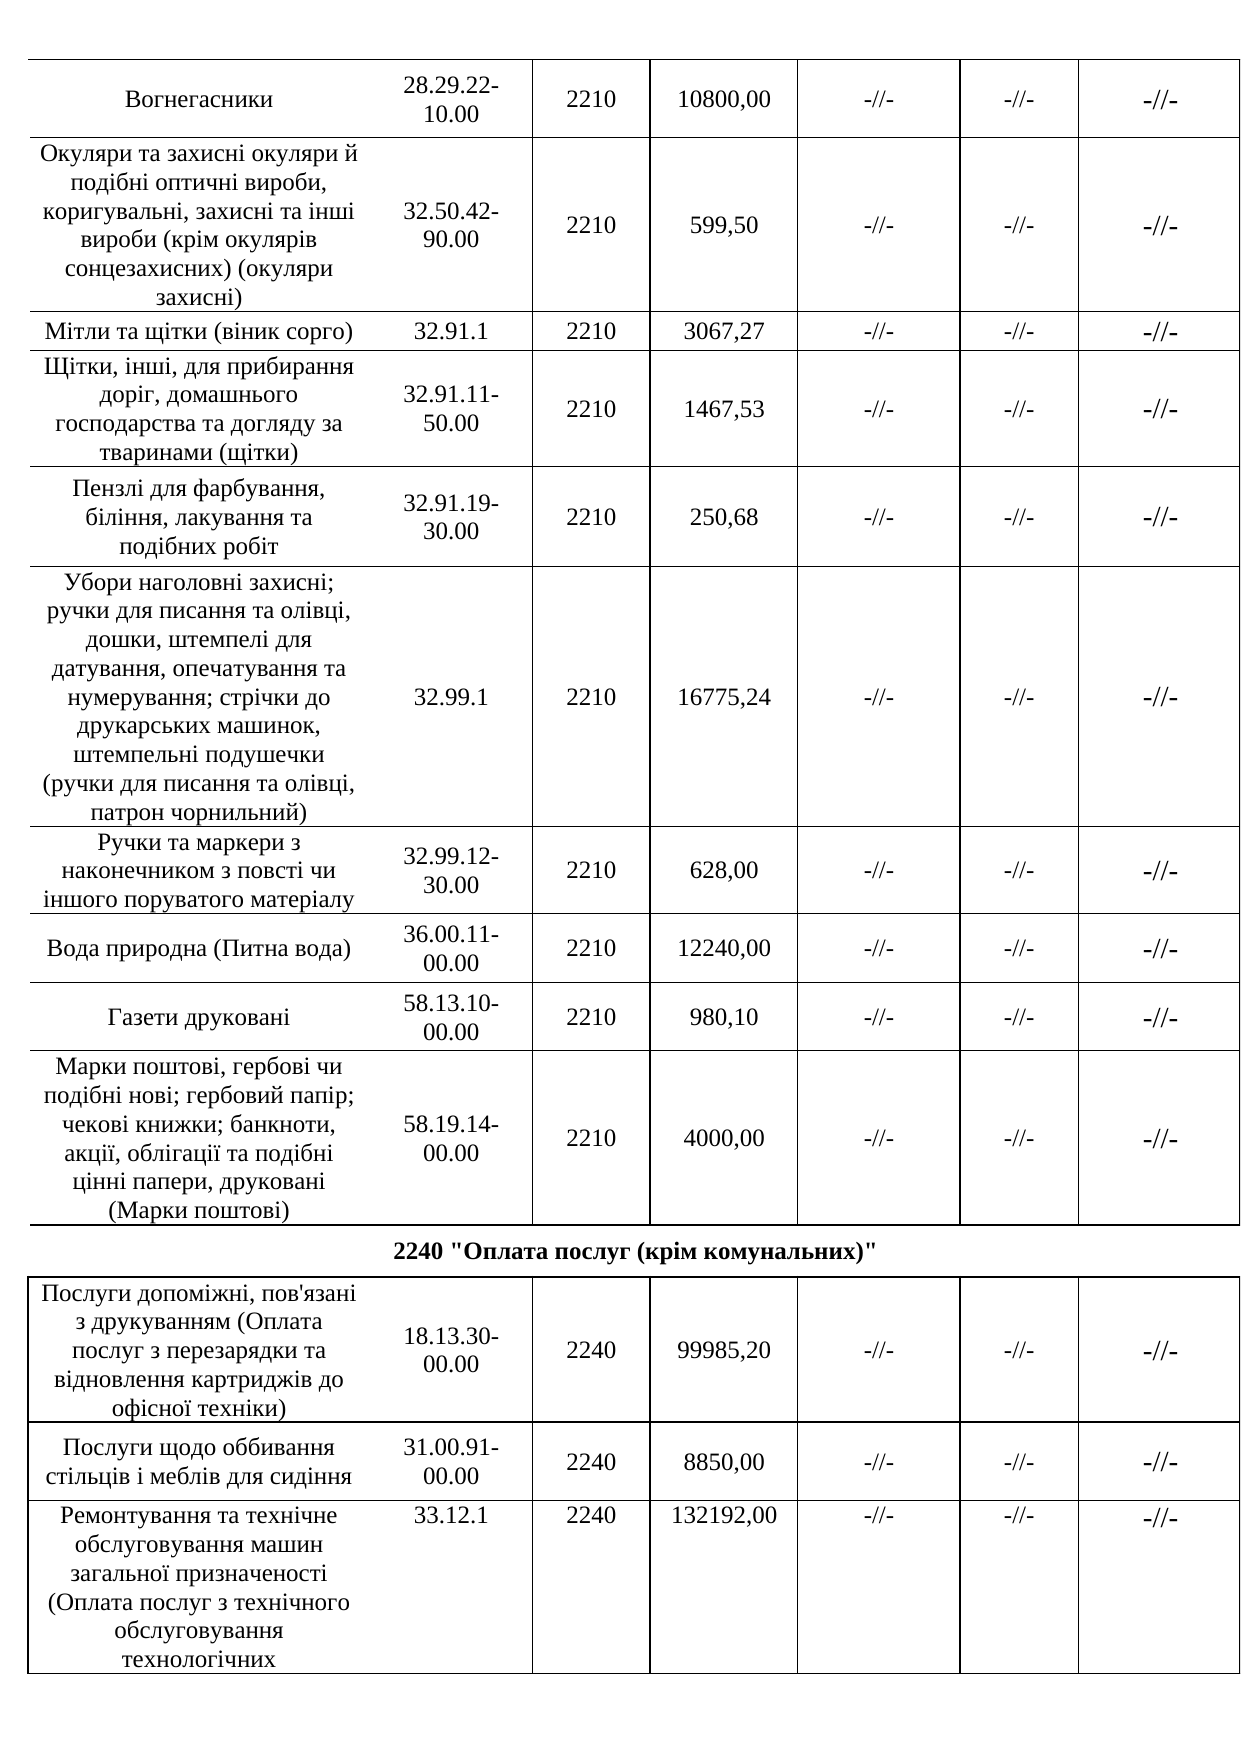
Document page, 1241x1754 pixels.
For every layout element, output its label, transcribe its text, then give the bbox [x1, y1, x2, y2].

table_cell 16775,24 [651, 567, 797, 826]
table_cell 3067,27 [651, 312, 797, 350]
table_cell 10800,00 [651, 60, 797, 137]
table_cell -//- [798, 351, 959, 466]
table_cell -//- [961, 983, 1078, 1050]
table_cell 2210 [533, 60, 649, 137]
table_cell Вода природна (Питна вода) [28, 913, 369, 982]
table_cell 99985,20 [651, 1278, 797, 1421]
table_cell -//- [1079, 1278, 1239, 1421]
table_cell 2210 [533, 827, 649, 913]
table_cell -//- [798, 467, 959, 566]
table_cell 2240 [533, 1423, 649, 1499]
table_cell 2210 [533, 138, 649, 311]
table_cell -//- [961, 1051, 1078, 1224]
table_cell Марки поштові, гербові чи подібні нові; гербовий папір; чекові книжки; банкноти, акції, облігації та подібні цінні папери, друковані (Марки поштові) [28, 1050, 369, 1224]
table_cell -//- [798, 138, 959, 311]
table_cell Убори наголовні захисні; ручки для писання та олівці, дошки, штемпелі для датування, опечатування та нумерування; стрічки до друкарських машинок, штемпельні подушечки (ручки для писання та олівці, патрон чорнильний) [28, 566, 369, 826]
table_cell 2240 [533, 1501, 649, 1673]
table_cell 31.00.91-00.00 [370, 1423, 532, 1499]
table_cell -//- [798, 983, 959, 1050]
table_cell Пензлі для фарбування, біління, лакування та подібних робіт [28, 466, 369, 566]
table_cell 1467,53 [651, 351, 797, 466]
table_cell -//- [1079, 567, 1239, 826]
table_cell -//- [961, 1501, 1078, 1673]
table_cell 2240 "Оплата послуг (крім комунальних)" [28, 1224, 1240, 1276]
table_cell Вогнегасники [28, 60, 369, 137]
table_cell -//- [1079, 1051, 1239, 1224]
table_cell -//- [1079, 983, 1239, 1050]
table_cell 4000,00 [651, 1051, 797, 1224]
table_cell 32.99.12-30.00 [370, 827, 532, 913]
table_cell 2210 [533, 312, 649, 350]
table_cell 32.91.19-30.00 [370, 467, 532, 566]
table_cell -//- [1079, 467, 1239, 566]
table_cell 36.00.11-00.00 [370, 914, 532, 982]
table_cell 132192,00 [651, 1501, 797, 1673]
table_cell -//- [961, 467, 1078, 566]
table_cell -//- [1079, 1423, 1239, 1499]
table_cell 58.13.10-00.00 [370, 983, 532, 1050]
table_cell -//- [1079, 138, 1239, 311]
table_cell 32.91.11-50.00 [370, 351, 532, 466]
table_cell 32.50.42-90.00 [370, 138, 532, 311]
table_cell 2210 [533, 467, 649, 566]
table_cell 18.13.30-00.00 [370, 1278, 532, 1421]
table_cell -//- [798, 567, 959, 826]
table_cell 2210 [533, 351, 649, 466]
table_cell Окуляри та захисні окуляри й подібні оптичні вироби, коригувальні, захисні та інші вироби (крім окулярів сонцезахисних) (окуляри захисні) [28, 137, 369, 311]
table_cell -//- [798, 1051, 959, 1224]
table_cell 2210 [533, 1051, 649, 1224]
table_cell -//- [798, 914, 959, 982]
table_cell -//- [961, 567, 1078, 826]
table_cell -//- [798, 60, 959, 137]
table_cell -//- [961, 312, 1078, 350]
table_cell Ручки та маркери з наконечником з повсті чи іншого поруватого матеріалу [28, 826, 369, 913]
table_cell -//- [1079, 312, 1239, 350]
table_cell -//- [961, 60, 1078, 137]
table_cell -//- [961, 351, 1078, 466]
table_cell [29, 1501, 369, 1673]
table_cell -//- [961, 1278, 1078, 1421]
table_cell 33.12.1 [370, 1501, 532, 1673]
table_cell -//- [798, 1423, 959, 1499]
table_cell 2210 [533, 567, 649, 826]
table_cell -//- [798, 1501, 959, 1673]
table_cell 12240,00 [651, 914, 797, 982]
table_cell Послуги щодо оббивання стільців і меблів для сидіння [29, 1423, 369, 1499]
table_cell 2240 [533, 1278, 649, 1421]
table_cell 2210 [533, 914, 649, 982]
table_cell 250,68 [651, 467, 797, 566]
table_cell 8850,00 [651, 1423, 797, 1499]
table_cell Щітки, інші, для прибирання доріг, домашнього господарства та догляду за тваринами (щітки) [28, 350, 369, 466]
table_cell -//- [961, 1423, 1078, 1499]
table_cell 32.99.1 [370, 567, 532, 826]
table_cell Газети друковані [28, 982, 369, 1050]
table_cell -//- [798, 827, 959, 913]
table_cell -//- [798, 312, 959, 350]
table_cell -//- [961, 827, 1078, 913]
table_cell Послуги допоміжні, пов'язані з друкуванням (Оплата послуг з перезарядки та відновлення картриджів до офісної техніки) [29, 1278, 369, 1421]
table_cell 628,00 [651, 827, 797, 913]
table_cell -//- [1079, 60, 1239, 137]
table_cell 2210 [533, 983, 649, 1050]
table_cell -//- [1079, 827, 1239, 913]
table_cell 28.29.22-10.00 [370, 60, 532, 137]
table_cell -//- [1079, 914, 1239, 982]
table_cell 980,10 [651, 983, 797, 1050]
table_cell 32.91.1 [370, 312, 532, 350]
table_cell 599,50 [651, 138, 797, 311]
table_cell -//- [961, 138, 1078, 311]
table_cell -//- [1079, 1501, 1239, 1673]
table_cell -//- [1079, 351, 1239, 466]
table_cell Мітли та щітки (віник сорго) [28, 311, 369, 350]
table_cell 58.19.14-00.00 [370, 1051, 532, 1224]
table_cell -//- [798, 1278, 959, 1421]
table_cell -//- [961, 914, 1078, 982]
